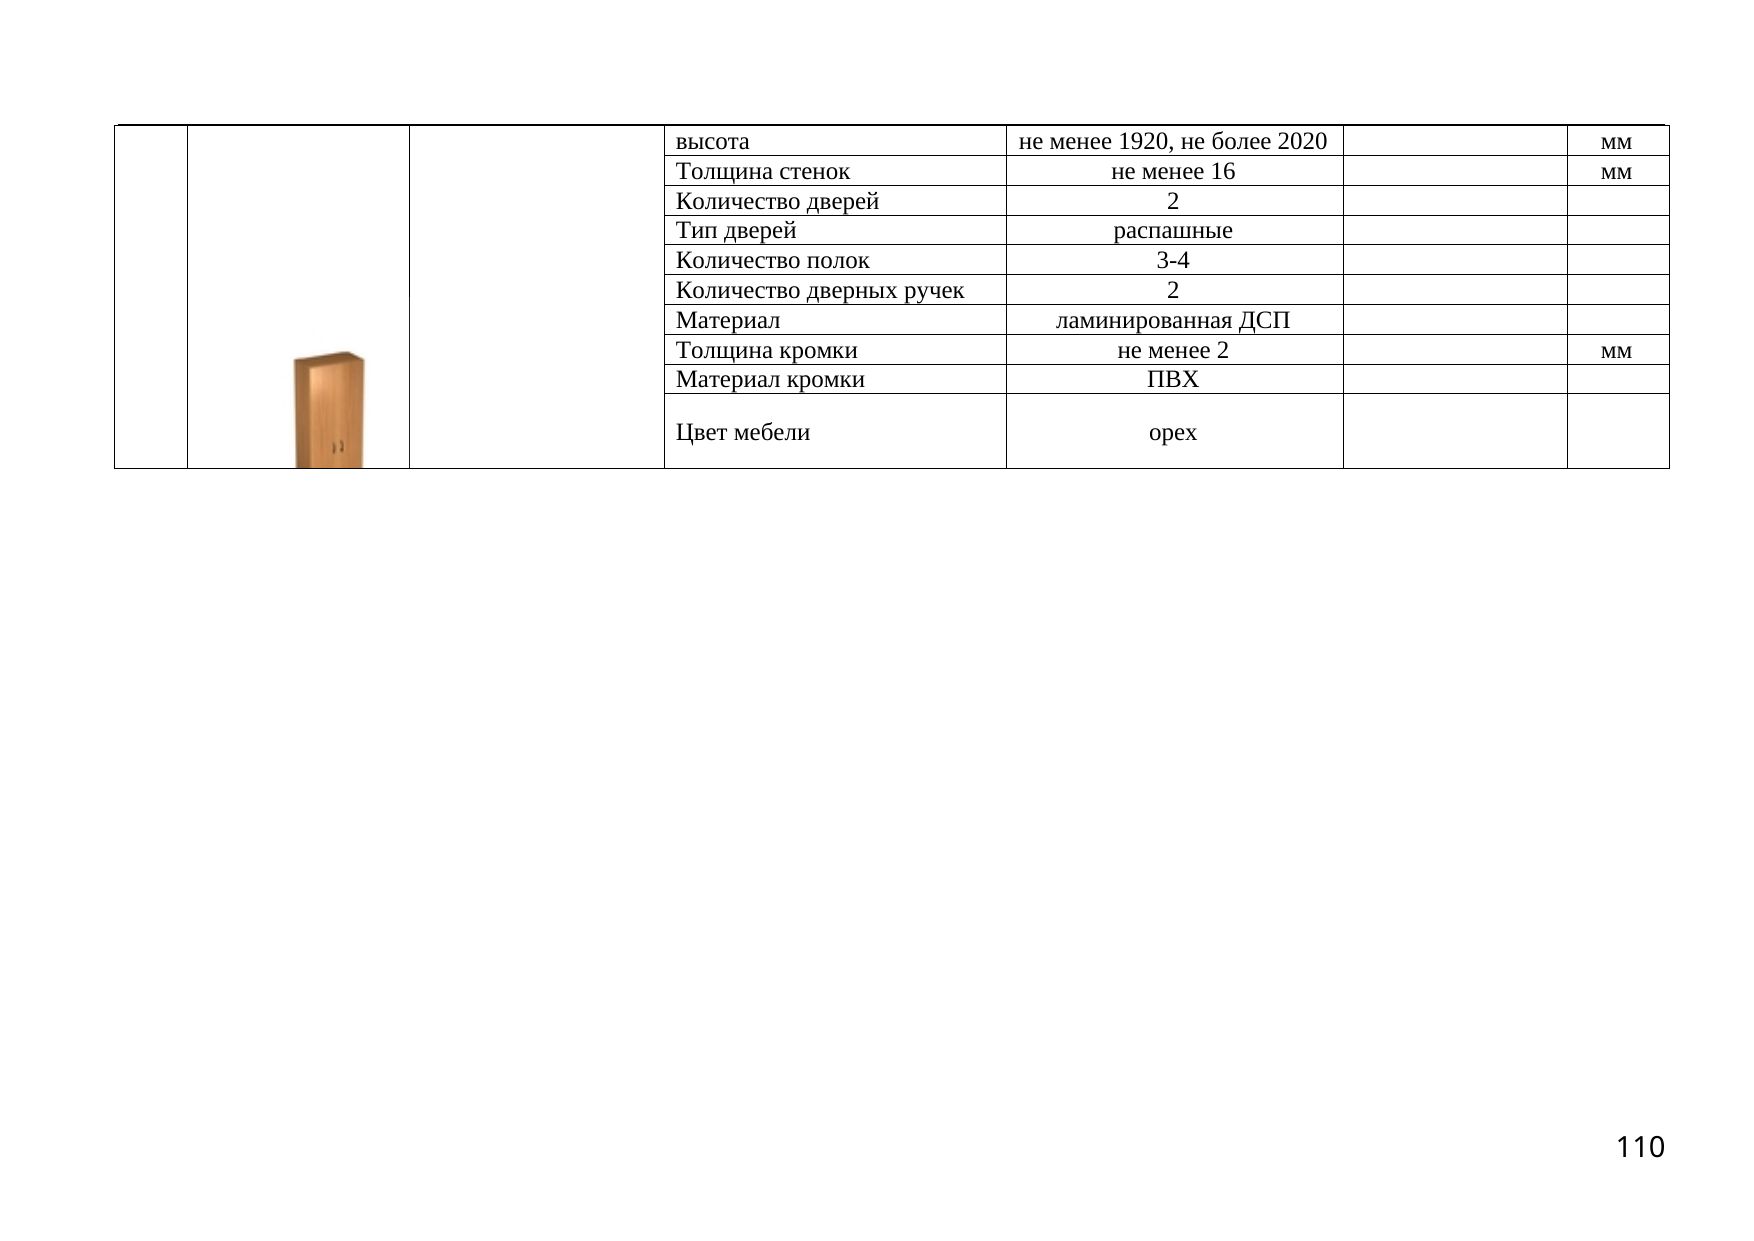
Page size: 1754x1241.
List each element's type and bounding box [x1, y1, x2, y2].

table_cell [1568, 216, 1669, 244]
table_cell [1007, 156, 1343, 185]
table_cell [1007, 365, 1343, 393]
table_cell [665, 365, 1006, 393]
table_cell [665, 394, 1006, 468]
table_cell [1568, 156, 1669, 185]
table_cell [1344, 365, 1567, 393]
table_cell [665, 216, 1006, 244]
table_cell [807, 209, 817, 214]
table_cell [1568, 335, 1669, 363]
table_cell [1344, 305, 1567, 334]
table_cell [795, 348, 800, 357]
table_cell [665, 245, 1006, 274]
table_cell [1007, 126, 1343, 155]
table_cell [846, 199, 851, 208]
picture [198, 297, 410, 468]
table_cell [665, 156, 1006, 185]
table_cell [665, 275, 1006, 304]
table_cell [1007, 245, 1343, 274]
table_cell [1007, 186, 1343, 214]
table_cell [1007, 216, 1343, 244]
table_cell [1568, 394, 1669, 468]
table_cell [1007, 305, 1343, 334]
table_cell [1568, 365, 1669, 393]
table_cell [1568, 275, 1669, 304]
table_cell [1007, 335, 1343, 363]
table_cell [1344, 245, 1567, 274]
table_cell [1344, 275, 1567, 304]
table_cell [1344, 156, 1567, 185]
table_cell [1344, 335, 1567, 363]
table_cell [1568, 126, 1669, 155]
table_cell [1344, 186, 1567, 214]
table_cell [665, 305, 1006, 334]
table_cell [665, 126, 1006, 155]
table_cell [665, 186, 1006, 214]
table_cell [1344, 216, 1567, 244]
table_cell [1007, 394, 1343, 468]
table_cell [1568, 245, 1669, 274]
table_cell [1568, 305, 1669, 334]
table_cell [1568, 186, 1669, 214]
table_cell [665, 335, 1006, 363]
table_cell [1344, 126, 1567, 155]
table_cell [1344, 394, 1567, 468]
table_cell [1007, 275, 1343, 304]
